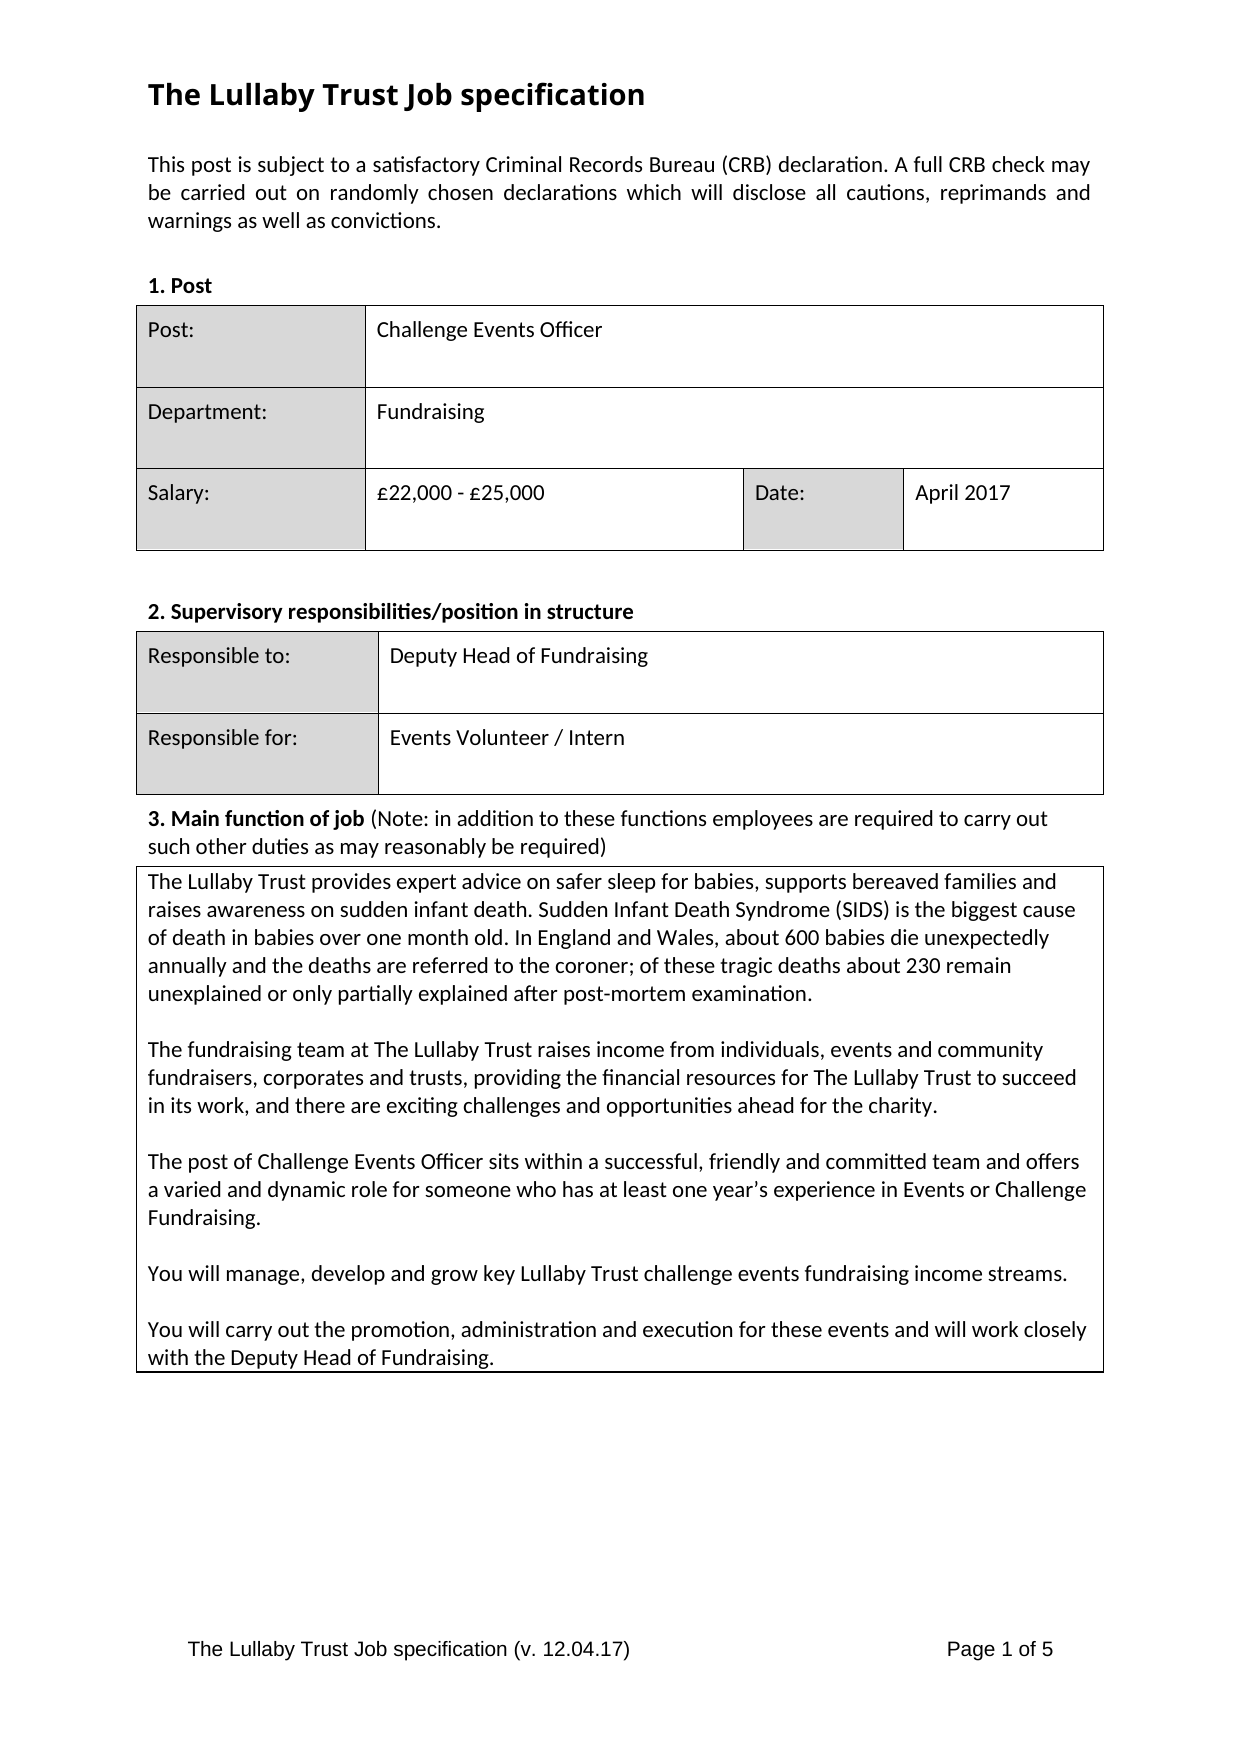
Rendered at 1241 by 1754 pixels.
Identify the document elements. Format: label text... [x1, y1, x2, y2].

table_cell 3. Main function of job (Note: in addition to these functions employees are required to carry out such other duties as may reasonably be required) [136, 795, 1104, 866]
table_cell Deputy Head of Fundraising [379, 632, 1103, 712]
table_cell Date: [744, 469, 903, 549]
table_cell The Lullaby Trust provides expert advice on safer sleep for babies, supports bereaved families and raises awareness on sudden infant death. Sudden Infant Death Syndrome (SIDS) is the biggest cause of death in babies over one month old. In England and Wales, about 600 babies die unexpectedly annually and the deaths are referred to the coroner; of these tragic deaths about 230 remain unexplained or only partially explained after post-mortem examination. The fundraising team at The Lullaby Trust raises income from individuals, events and community fundraisers, corporates and trusts, providing the financial resources for The Lullaby Trust to succeed in its work, and there are exciting challenges and opportunities ahead for the charity. The post of Challenge Events Officer sits within a successful, friendly and committed team and offers a varied and dynamic role for someone who has at least one year’s experience in Events or Challenge Fundraising. You will manage, develop and grow key Lullaby Trust challenge events fundraising income streams. You will carry out the promotion, administration and execution for these events and will work closely with the Deputy Head of Fundraising. [137, 867, 1103, 1371]
table_cell Events Volunteer / Intern [379, 714, 1103, 794]
table_cell Department: [137, 388, 365, 468]
table_header 1. Post [136, 262, 1104, 305]
table_cell Salary: [137, 469, 365, 549]
table_cell April 2017 [904, 469, 1103, 549]
table_cell 2. Supervisory responsibilities/position in structure [136, 551, 1104, 631]
table_cell Post: [137, 306, 365, 387]
table_cell Challenge Events Officer [366, 306, 1103, 387]
table_cell Responsible to: [137, 632, 378, 712]
table_cell £22,000 - £25,000 [366, 469, 743, 549]
table_cell Responsible for: [137, 714, 378, 794]
table_cell Fundraising [366, 388, 1103, 468]
text This post is subject to a satisfactory Criminal Records Bureau (CRB) declaration. A full CRB check may be carried out on randomly chosen declarations which will disclose all cautions, reprimands and warnings as well as convictions. [148, 150, 1092, 234]
